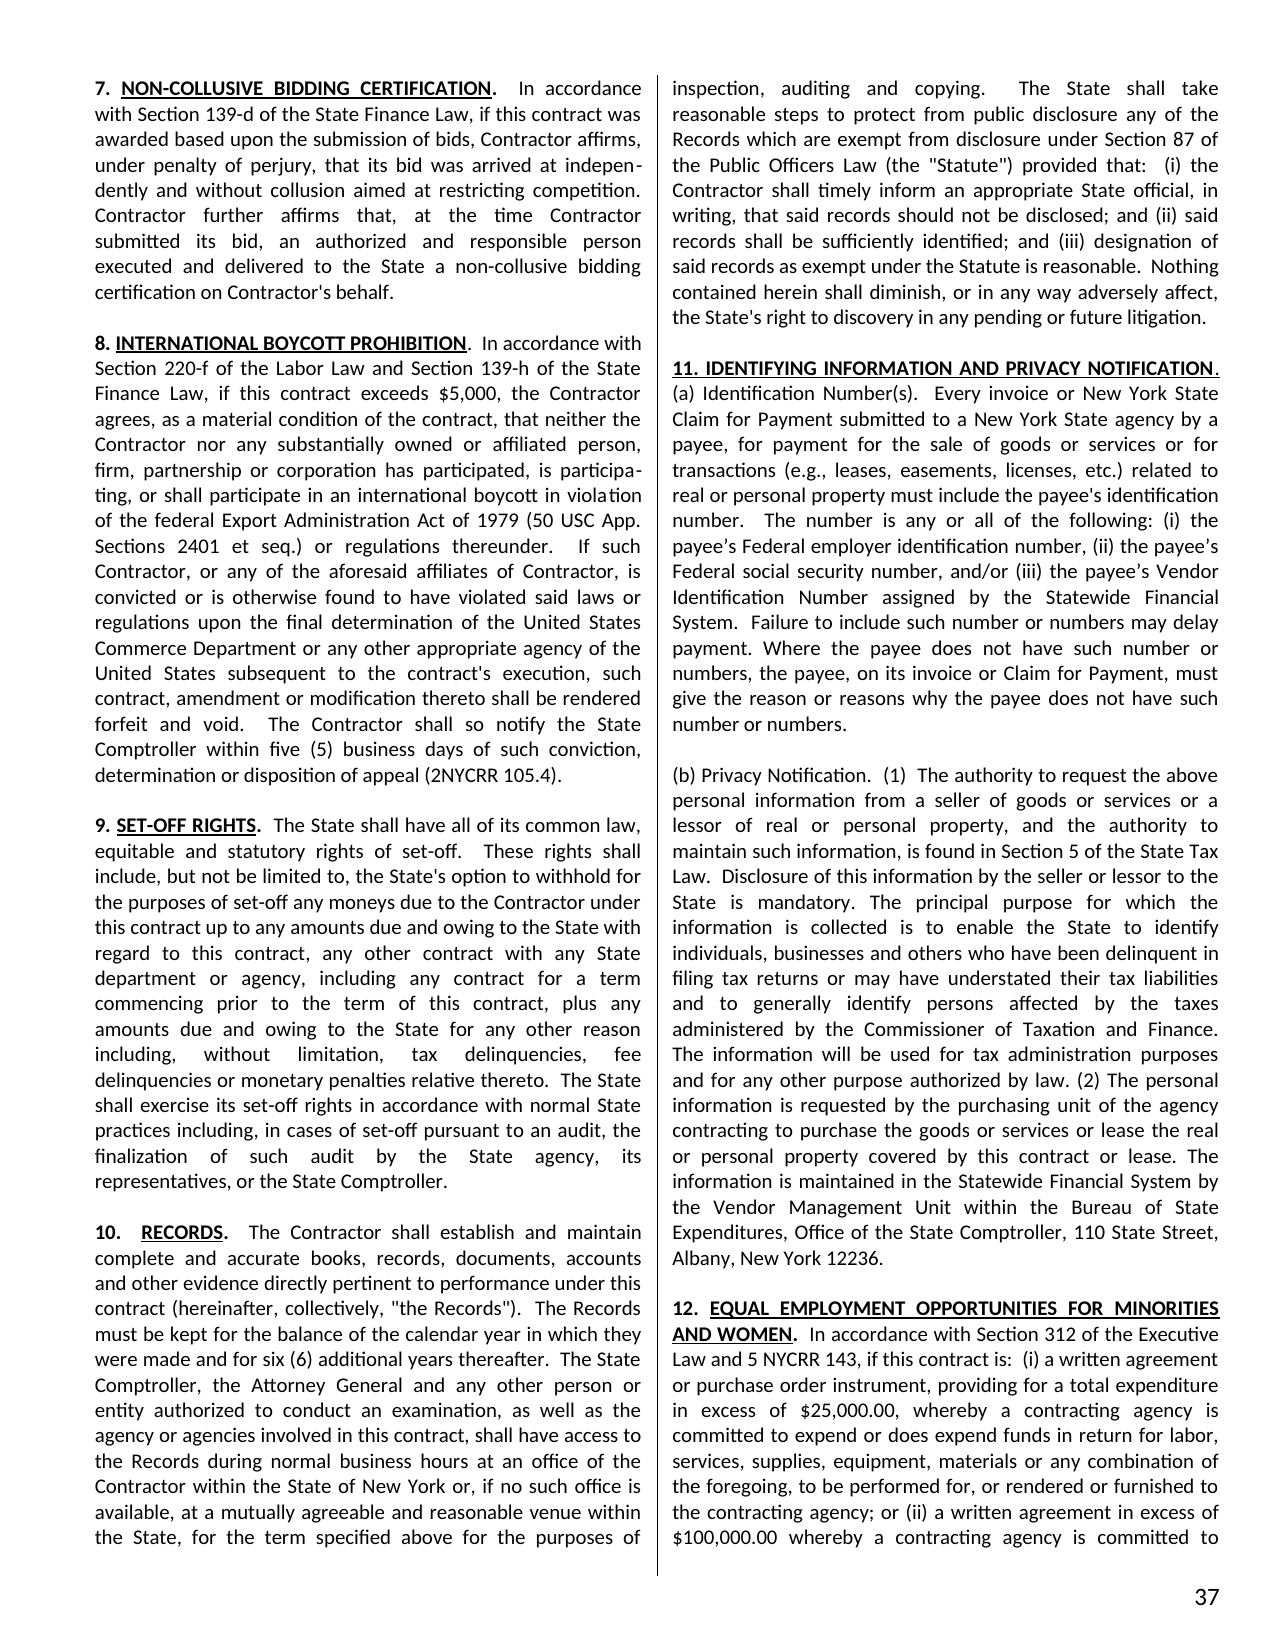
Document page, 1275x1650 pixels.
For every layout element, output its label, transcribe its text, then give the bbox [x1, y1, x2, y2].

text 10. RECORDS. The Contractor shall establish and maintain complete and accurate books, records, documents, accounts and other evidence directly pertinent to performance under this contract (hereinafter, collectively, "the Records"). The Records must be kept for the balance of the calendar year in which they were made and for six (6) additional years thereafter. The State Comptroller, the Attorney General and any other person or entity authorized to conduct an examination, as well as the agency or agencies involved in this contract, shall have access to the Records during normal business hours at an office of the Contractor within the State of New York or, if no such office is available, at a mutually agreeable and reasonable venue within the State, for the term specified above for the purposes of inspection, auditing and copying. The State shall take reasonable steps to protect from public disclosure any of the Records which are exempt from disclosure under Section 87 of the Public Officers Law (the "Statute") provided that: (i) the Contractor shall timely inform an appropriate State official, in writing, that said records should not be disclosed; and (ii) said records shall be sufficiently identified; and (iii) designation of said records as exempt under the Statute is reasonable. Nothing contained herein shall diminish, or in any way adversely affect, the State's right to discovery in any pending or future litigation. [94, 1219, 642, 1550]
text 7. NON-COLLUSIVE BIDDING CERTIFICATION. In accordance with Section 139-d of the State Finance Law, if this contract was awarded based upon the submission of bids, Contractor affirms, under penalty of perjury, that its bid was arrived at independently and without collusion aimed at restricting competition. Contractor further affirms that, at the time Contractor submitted its bid, an authorized and responsible person executed and delivered to the State a non-collusive bidding certification on Contractor's behalf. [94, 76, 642, 304]
text (b) Privacy Notification. (1) The authority to request the above personal information from a seller of goods or services or a lessor of real or personal property, and the authority to maintain such information, is found in Section 5 of the State Tax Law. Disclosure of this information by the seller or lessor to the State is mandatory. The principal purpose for which the information is collected is to enable the State to identify individuals, businesses and others who have been delinquent in filing tax returns or may have understated their tax liabilities and to generally identify persons affected by the taxes administered by the Commissioner of Taxation and Finance. The information will be used for tax administration purposes and for any other purpose authorized by law. (2) The personal information is requested by the purchasing unit of the agency contracting to purchase the goods or services or lease the real or personal property covered by this contract or lease. The information is maintained in the Statewide Financial System by the Vendor Management Unit within the Bureau of State Expenditures, Office of the State Comptroller, 110 State Street, Albany, New York 12236. [672, 762, 1219, 1270]
text 10. RECORDS. The Contractor shall establish and maintain complete and accurate books, records, documents, accounts and other evidence directly pertinent to performance under this contract (hereinafter, collectively, "the Records"). The Records must be kept for the balance of the calendar year in which they were made and for six (6) additional years thereafter. The State Comptroller, the Attorney General and any other person or entity authorized to conduct an examination, as well as the agency or agencies involved in this contract, shall have access to the Records during normal business hours at an office of the Contractor within the State of New York or, if no such office is available, at a mutually agreeable and reasonable venue within the State, for the term specified above for the purposes of inspection, auditing and copying. The State shall take reasonable steps to protect from public disclosure any of the Records which are exempt from disclosure under Section 87 of the Public Officers Law (the "Statute") provided that: (i) the Contractor shall timely inform an appropriate State official, in writing, that said records should not be disclosed; and (ii) said records shall be sufficiently identified; and (iii) designation of said records as exempt under the Statute is reasonable. Nothing contained herein shall diminish, or in any way adversely affect, the State's right to discovery in any pending or future litigation. [672, 76, 1219, 330]
text 9. SET-OFF RIGHTS. The State shall have all of its common law, equitable and statutory rights of set-off. These rights shall include, but not be limited to, the State's option to withhold for the purposes of set-off any moneys due to the Contractor under this contract up to any amounts due and owing to the State with regard to this contract, any other contract with any State department or agency, including any contract for a term commencing prior to the term of this contract, plus any amounts due and owing to the State for any other reason including, without limitation, tax delinquencies, fee delinquencies or monetary penalties relative thereto. The State shall exercise its set-off rights in accordance with normal State practices including, in cases of set-off pursuant to an audit, the finalization of such audit by the State agency, its representatives, or the State Comptroller. [94, 813, 642, 1194]
text 11. IDENTIFYING INFORMATION AND PRIVACY NOTIFICATION. (a) Identification Number(s). Every invoice or New York State Claim for Payment submitted to a New York State agency by a payee, for payment for the sale of goods or services or for transactions (e.g., leases, easements, licenses, etc.) related to real or personal property must include the payee's identification number. The number is any or all of the following: (i) the payee’s Federal employer identification number, (ii) the payee’s Federal social security number, and/or (iii) the payee’s Vendor Identification Number assigned by the Statewide Financial System. Failure to include such number or numbers may delay payment. Where the payee does not have such number or numbers, the payee, on its invoice or Claim for Payment, must give the reason or reasons why the payee does not have such number or numbers. [672, 378, 1219, 736]
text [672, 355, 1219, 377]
text 8. INTERNATIONAL BOYCOTT PROHIBITION. In accordance with Section 220-f of the Labor Law and Section 139-h of the State Finance Law, if this contract exceeds $5,000, the Contractor agrees, as a material condition of the contract, that neither the Contractor nor any substantially owned or affiliated person, firm, partnership or corporation has participated, is participating, or shall participate in an international boycott in violation of the federal Export Administration Act of 1979 (50 USC App. Sections 2401 et seq.) or regulations thereunder. If such Contractor, or any of the aforesaid affiliates of Contractor, is convicted or is otherwise found to have violated said laws or regulations upon the final determination of the United States Commerce Department or any other appropriate agency of the United States subsequent to the contract's execution, such contract, amendment or modification thereto shall be rendered forfeit and void. The Contractor shall so notify the State Comptroller within five (5) business days of such conviction, determination or disposition of appeal (2NYCRR 105.4). [94, 330, 642, 787]
